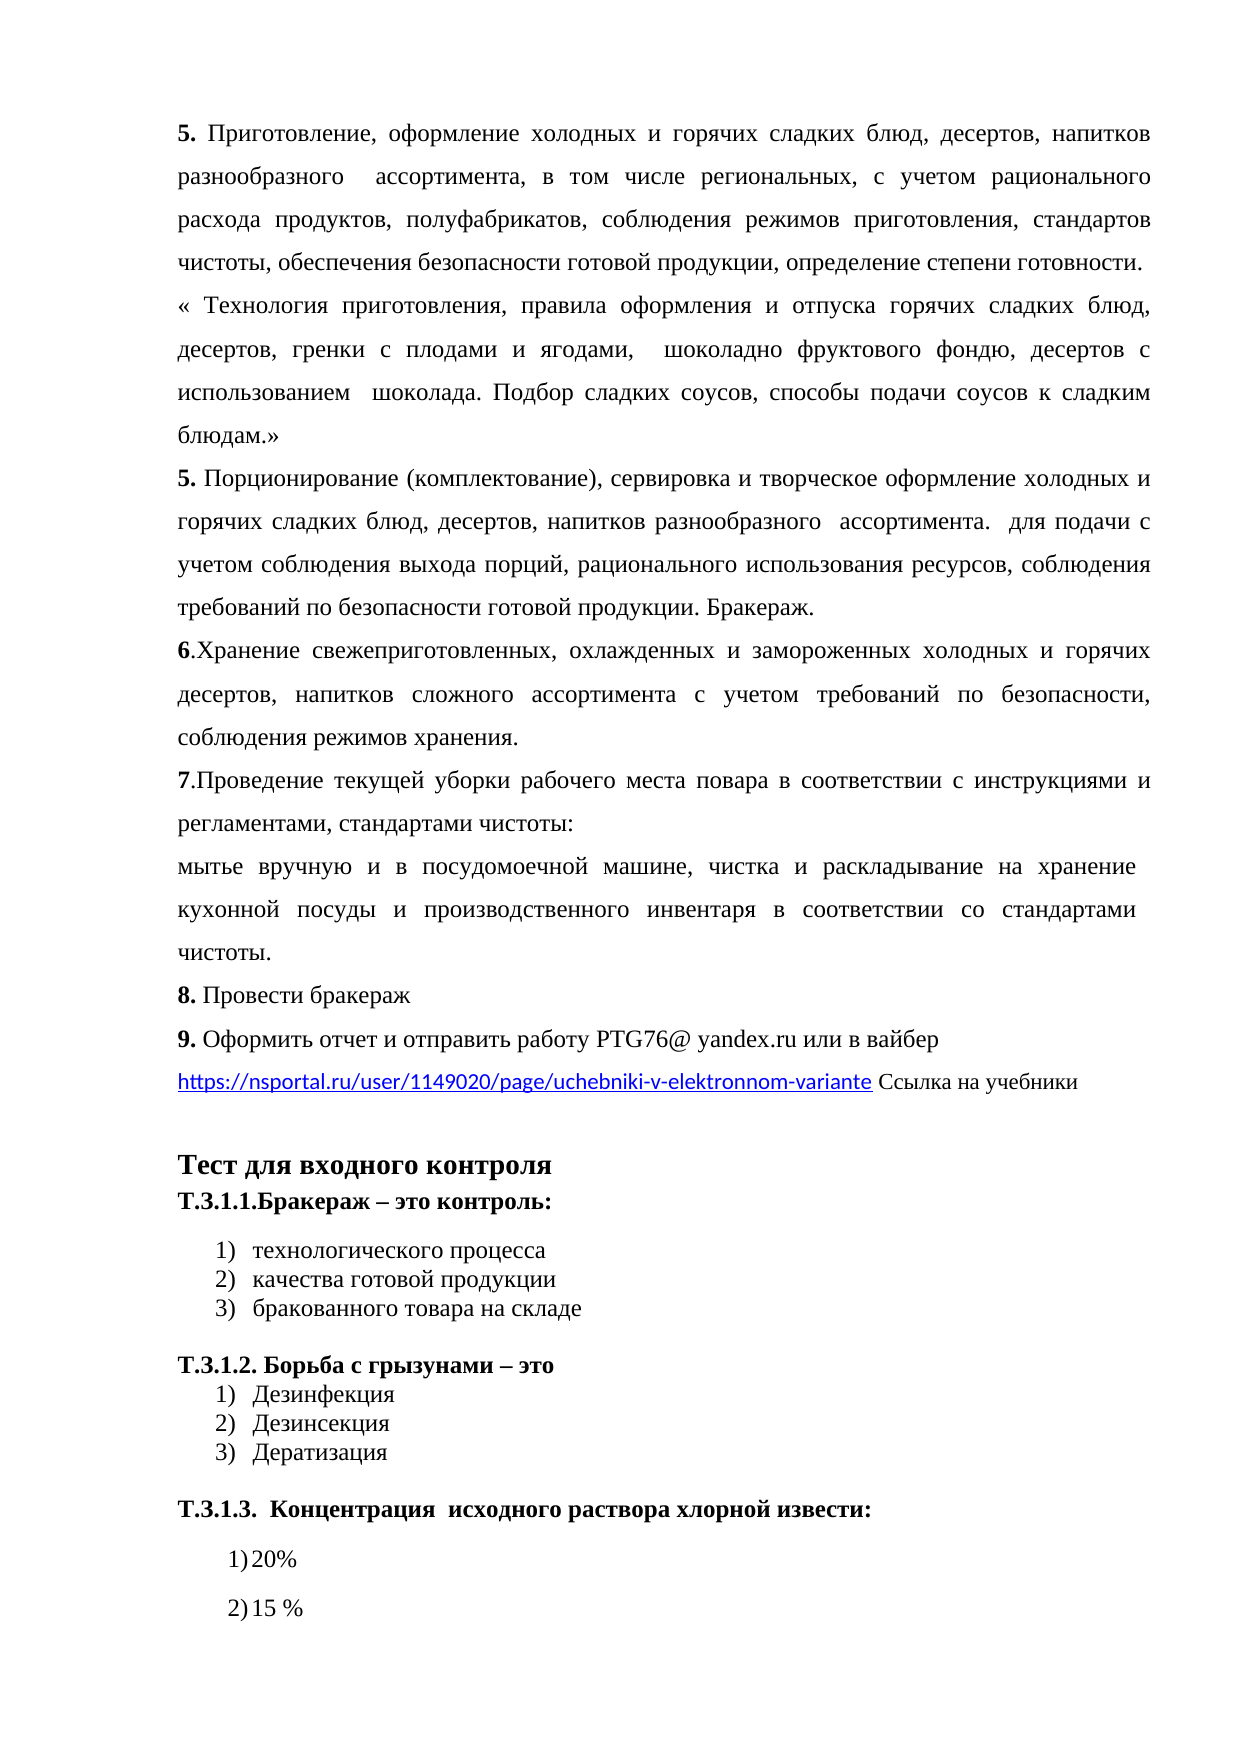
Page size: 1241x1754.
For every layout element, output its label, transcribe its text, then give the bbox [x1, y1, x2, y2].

list технологического процесса [215, 1236, 1152, 1264]
list качества готовой продукции [215, 1264, 1152, 1293]
text 2) 15 % [177, 1593, 1152, 1622]
text « Технология приготовления, правила оформления и отпуска горячих сладких блюд, десертов, гренки с плодами и ягодами, шоколадно фруктового фондю, десертов с использованием шоколада. Подбор сладких соусов, способы подачи соусов к сладким блюдам.» [177, 291, 1152, 449]
list Дезинсекция [215, 1408, 1152, 1437]
text https://nsportal.ru/user/1149020/page/uchebniki-v-elektronnom-variante Ссылка на учебники [873, 1067, 1152, 1095]
list бракованного товара на складе [215, 1293, 1152, 1322]
text Т.З.1.2. Борьба с грызунами – это [177, 1351, 1152, 1379]
text Т.З.1.1.Бракераж – это контроль: [177, 1186, 1152, 1215]
text Т.З.1.3. Концентрация исходного раствора хлорной извести: [177, 1494, 1152, 1523]
text 1) 20% [177, 1544, 1152, 1573]
text Тест для входного контроля [177, 1147, 1137, 1181]
text 5. Порционирование (комплектование), сервировка и творческое оформление холодных и горячих сладких блюд, десертов, напитков разнообразного ассортимента. для подачи с учетом соблюдения выхода порций, рационального использования ресурсов, соблюдения требований по безопасности готовой продукции. Бракераж. [177, 463, 1152, 621]
list Дератизация [215, 1437, 1152, 1466]
text 9. Оформить отчет и отправить работу PTG76@ yandex.ru или в вайбер [177, 1024, 1152, 1052]
text 6.Хранение свежеприготовленных, охлажденных и замороженных холодных и горячих десертов, напитков сложного ассортимента с учетом требований по безопасности, соблюдения режимов хранения. [177, 636, 1152, 751]
text 8. Провести бракераж [177, 981, 1152, 1009]
text 7.Проведение текущей уборки рабочего места повара в соответствии с инструкциями и регламентами, стандартами чистоты: [177, 765, 1152, 837]
list Дезинфекция [215, 1379, 1152, 1408]
text мытье вручную и в посудомоечной машине, чистка и раскладывание на хранение кухонной посуды и производственного инвентаря в соответствии со стандартами чистоты. [177, 851, 1137, 966]
text 5. Приготовление, оформление холодных и горячих сладких блюд, десертов, напитков разнообразного ассортимента, в том числе региональных, с учетом рационального расхода продуктов, полуфабрикатов, соблюдения режимов приготовления, стандартов чистоты, обеспечения безопасности готовой продукции, определение степени готовности. [177, 118, 1152, 276]
